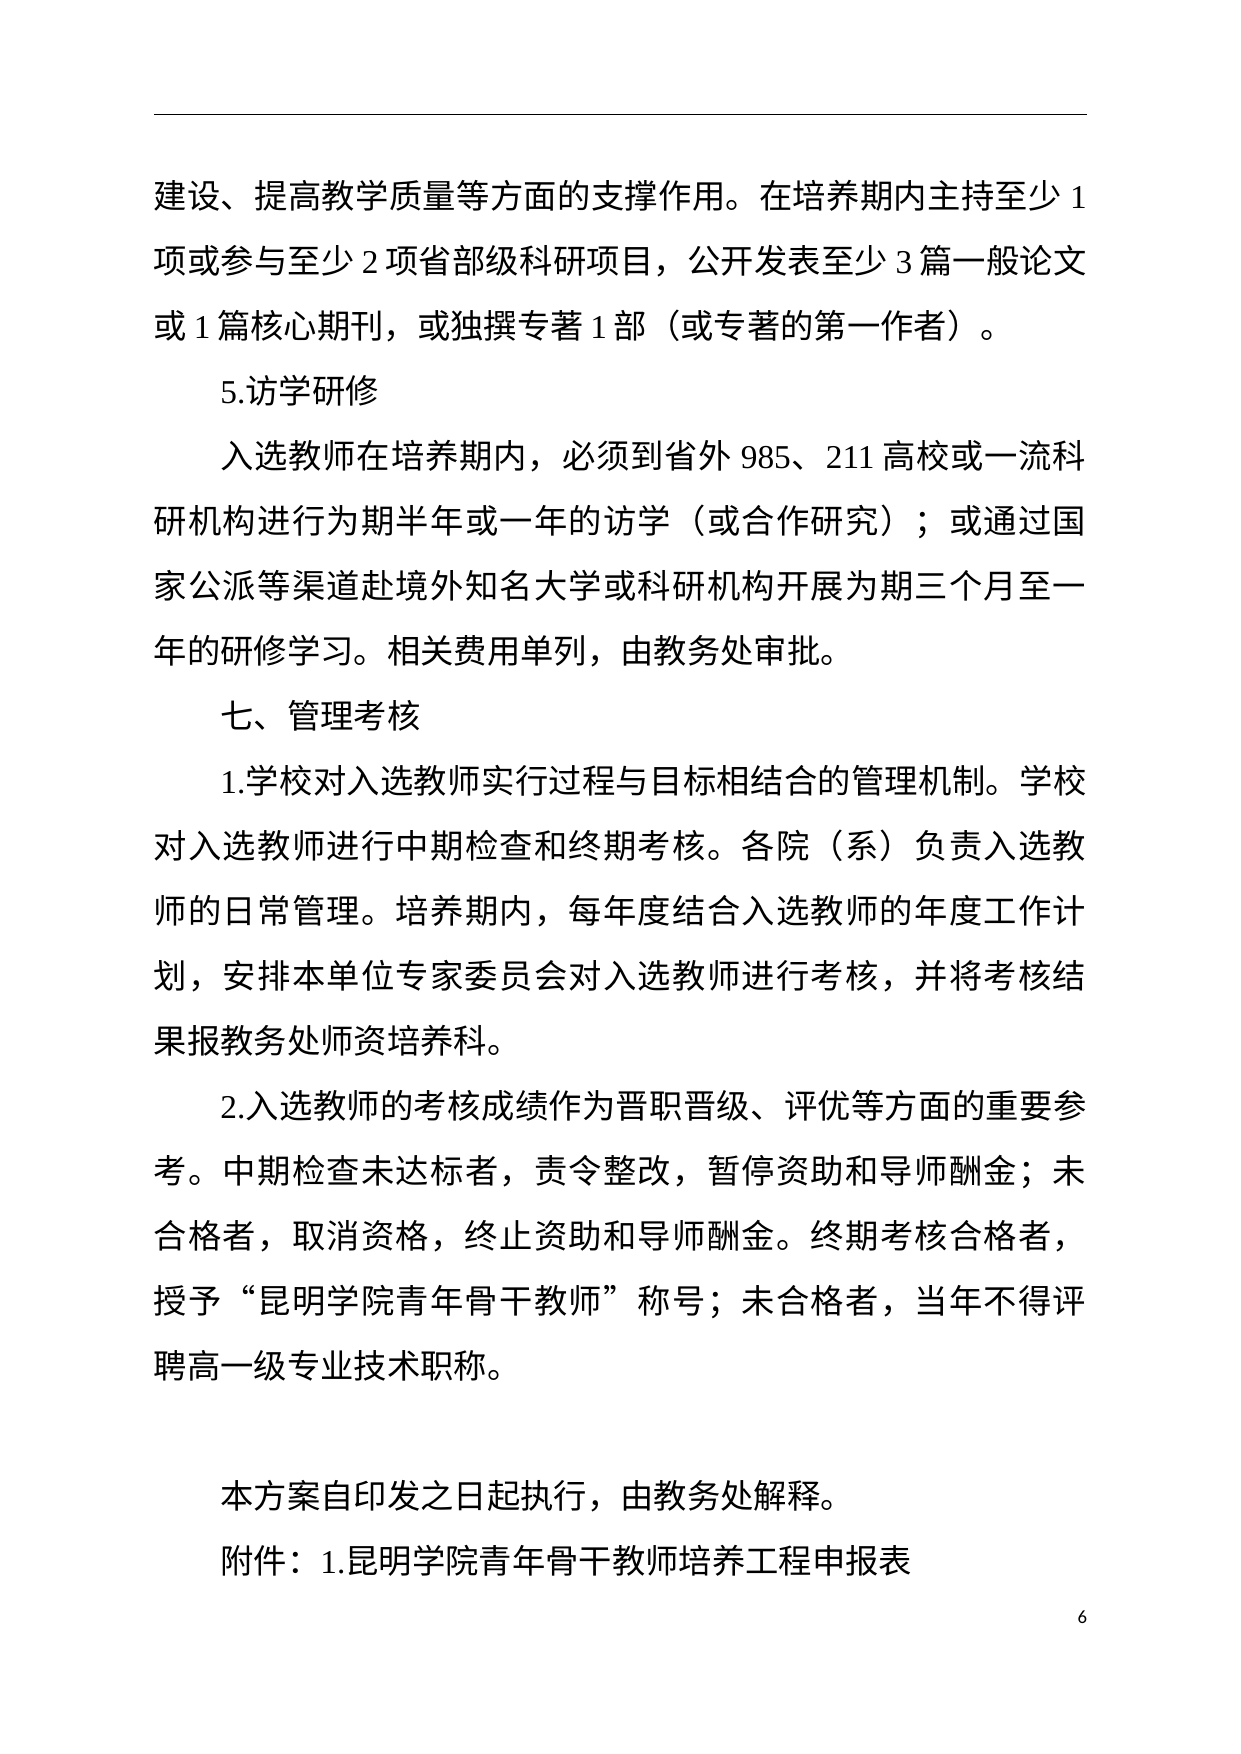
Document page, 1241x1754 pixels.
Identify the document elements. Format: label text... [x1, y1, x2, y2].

text 附件：1.昆明学院青年骨干教师培养工程申报表 [153, 1527, 1087, 1592]
text 本方案自印发之日起执行，由教务处解释。 [153, 1462, 1087, 1527]
text 入选教师在培养期内，必须到省外985、211高校或一流科研机构进行为期半年或一年的访学（或合作研究）；或通过国家公派等渠道赴境外知名大学或科研机构开展为期三个月至一年的研修学习。相关费用单列，由教务处审批。 [153, 422, 1087, 682]
text 1.学校对入选教师实行过程与目标相结合的管理机制。学校对入选教师进行中期检查和终期考核。各院（系）负责入选教师的日常管理。培养期内，每年度结合入选教师的年度工作计划，安排本单位专家委员会对入选教师进行考核，并将考核结果报教务处师资培养科。 [153, 747, 1087, 1072]
text 七、管理考核 [153, 682, 1087, 747]
text 2.入选教师的考核成绩作为晋职晋级、评优等方面的重要参考。中期检查未达标者，责令整改，暂停资助和导师酬金；未合格者，取消资格，终止资助和导师酬金。终期考核合格者，授予“昆明学院青年骨干教师”称号；未合格者，当年不得评聘高一级专业技术职称。 [153, 1072, 1087, 1397]
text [153, 162, 1087, 357]
text 5.访学研修 [153, 357, 1087, 422]
